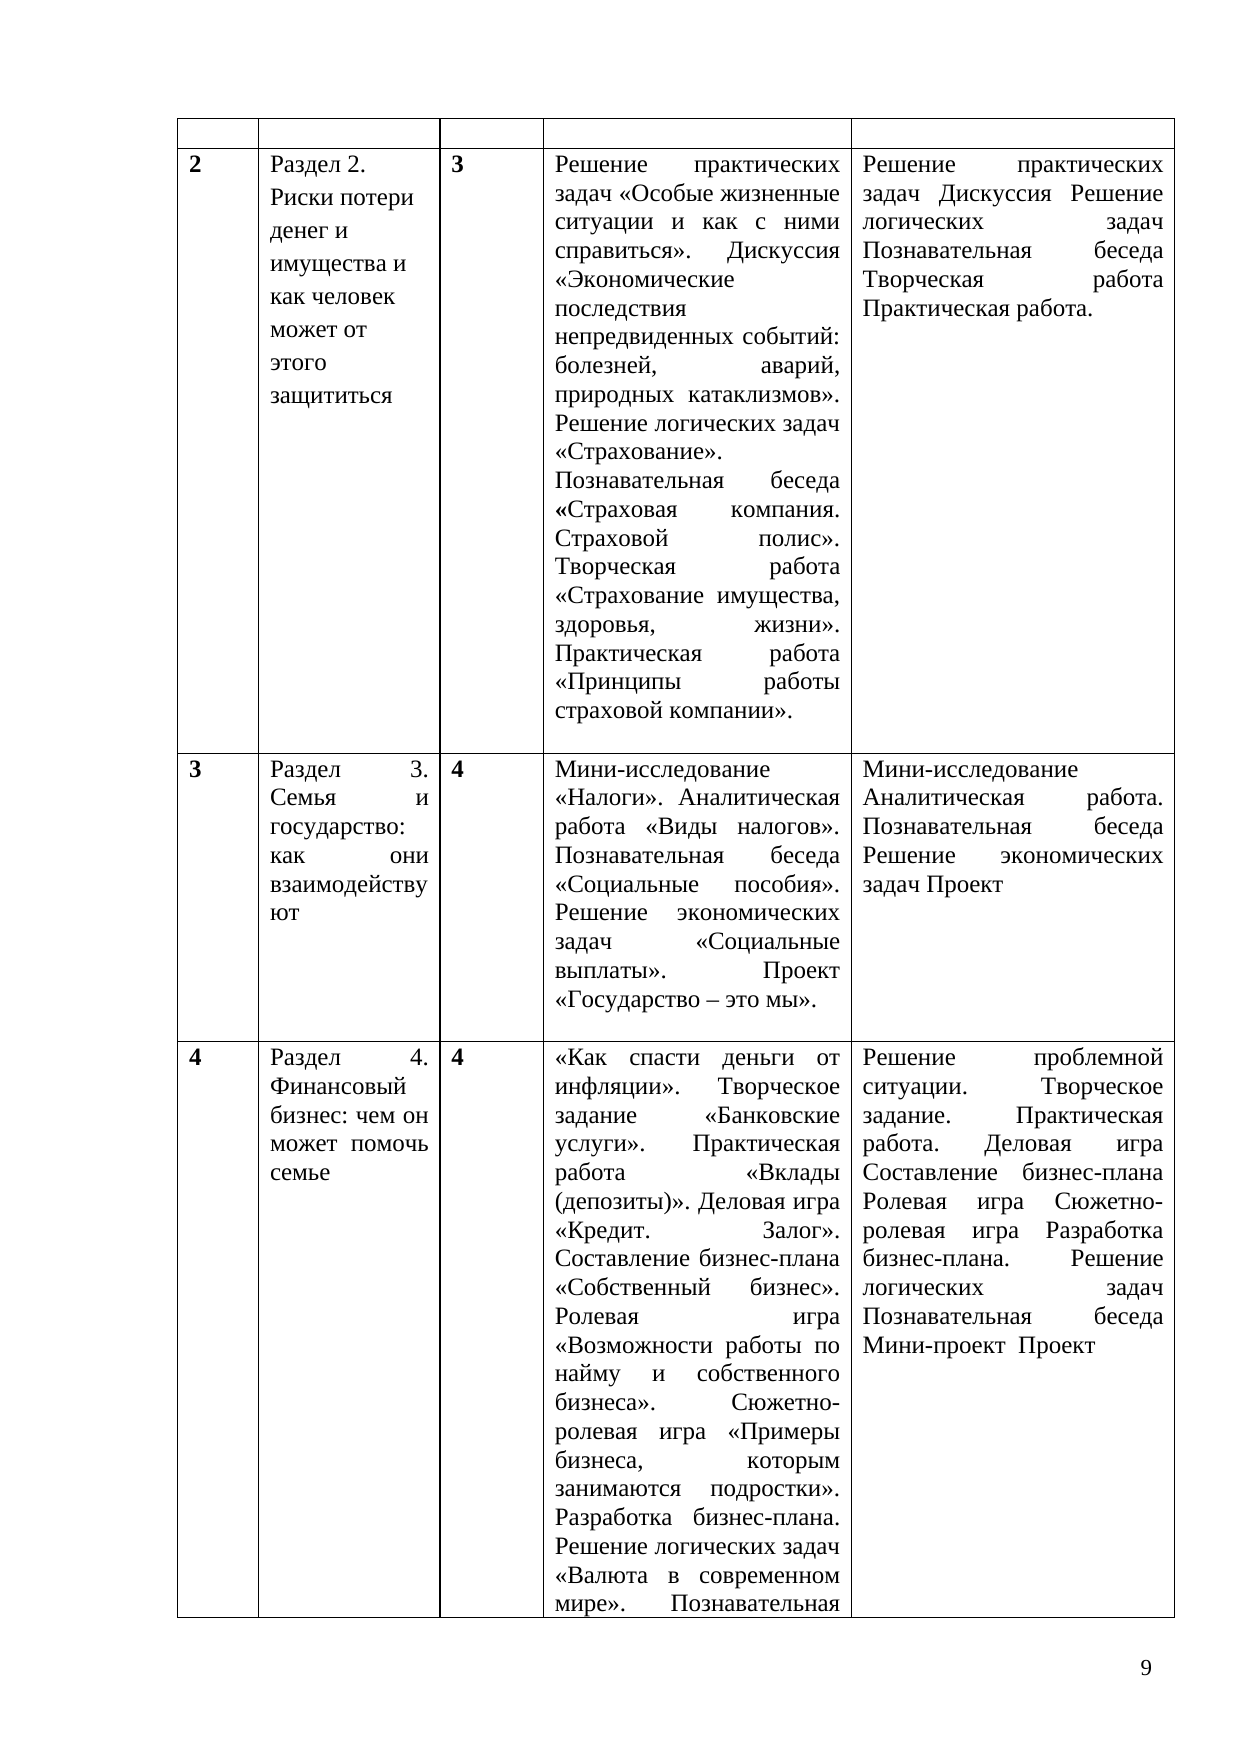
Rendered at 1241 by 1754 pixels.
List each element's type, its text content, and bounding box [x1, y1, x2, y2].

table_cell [852, 1042, 1174, 1617]
table_cell Решение практических задач Дискуссия Решение логических задач Познавательная беседа Творческая работа Практическая работа. [852, 149, 1174, 753]
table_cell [259, 1042, 439, 1617]
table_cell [544, 1042, 851, 1617]
table_cell 4 [441, 754, 543, 1041]
table_cell 2 [178, 149, 258, 753]
table_cell 3 [441, 149, 543, 753]
table_cell Мини-исследование «Налоги». Аналитическая работа «Виды налогов». Познавательная беседа «Социальные пособия». Решение экономических задач «Социальные выплаты». Проект «Государство – это мы». [544, 754, 851, 1041]
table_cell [259, 119, 439, 148]
table_cell Раздел 2. Риски потери денег и имущества и как человек может от этого защититься [259, 149, 439, 753]
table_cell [852, 119, 1174, 148]
table_cell 5 [441, 119, 543, 148]
table_cell 1 [178, 119, 258, 148]
table_cell Решение практических задач «Особые жизненные ситуации и как с ними справиться». Дискуссия «Экономические последствия непредвиденных событий: болезней, аварий, природных катаклизмов». Решение логических задач «Страхование». Познавательная беседа «Страховая компания. Страховой полис». Творческая работа «Страхование имущества, здоровья, жизни». Практическая работа «Принципы работы страховой компании». [544, 149, 851, 753]
table_cell Мини-исследование Аналитическая работа. Познавательная беседа Решение экономических задач Проект [852, 754, 1174, 1041]
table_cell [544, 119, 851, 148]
table_cell 4 [178, 1042, 258, 1617]
table_cell 3 [178, 754, 258, 1041]
table_cell 4 [441, 1042, 543, 1617]
table_cell Раздел 3. Семья и государство: как они взаимодействуют [259, 754, 439, 1041]
